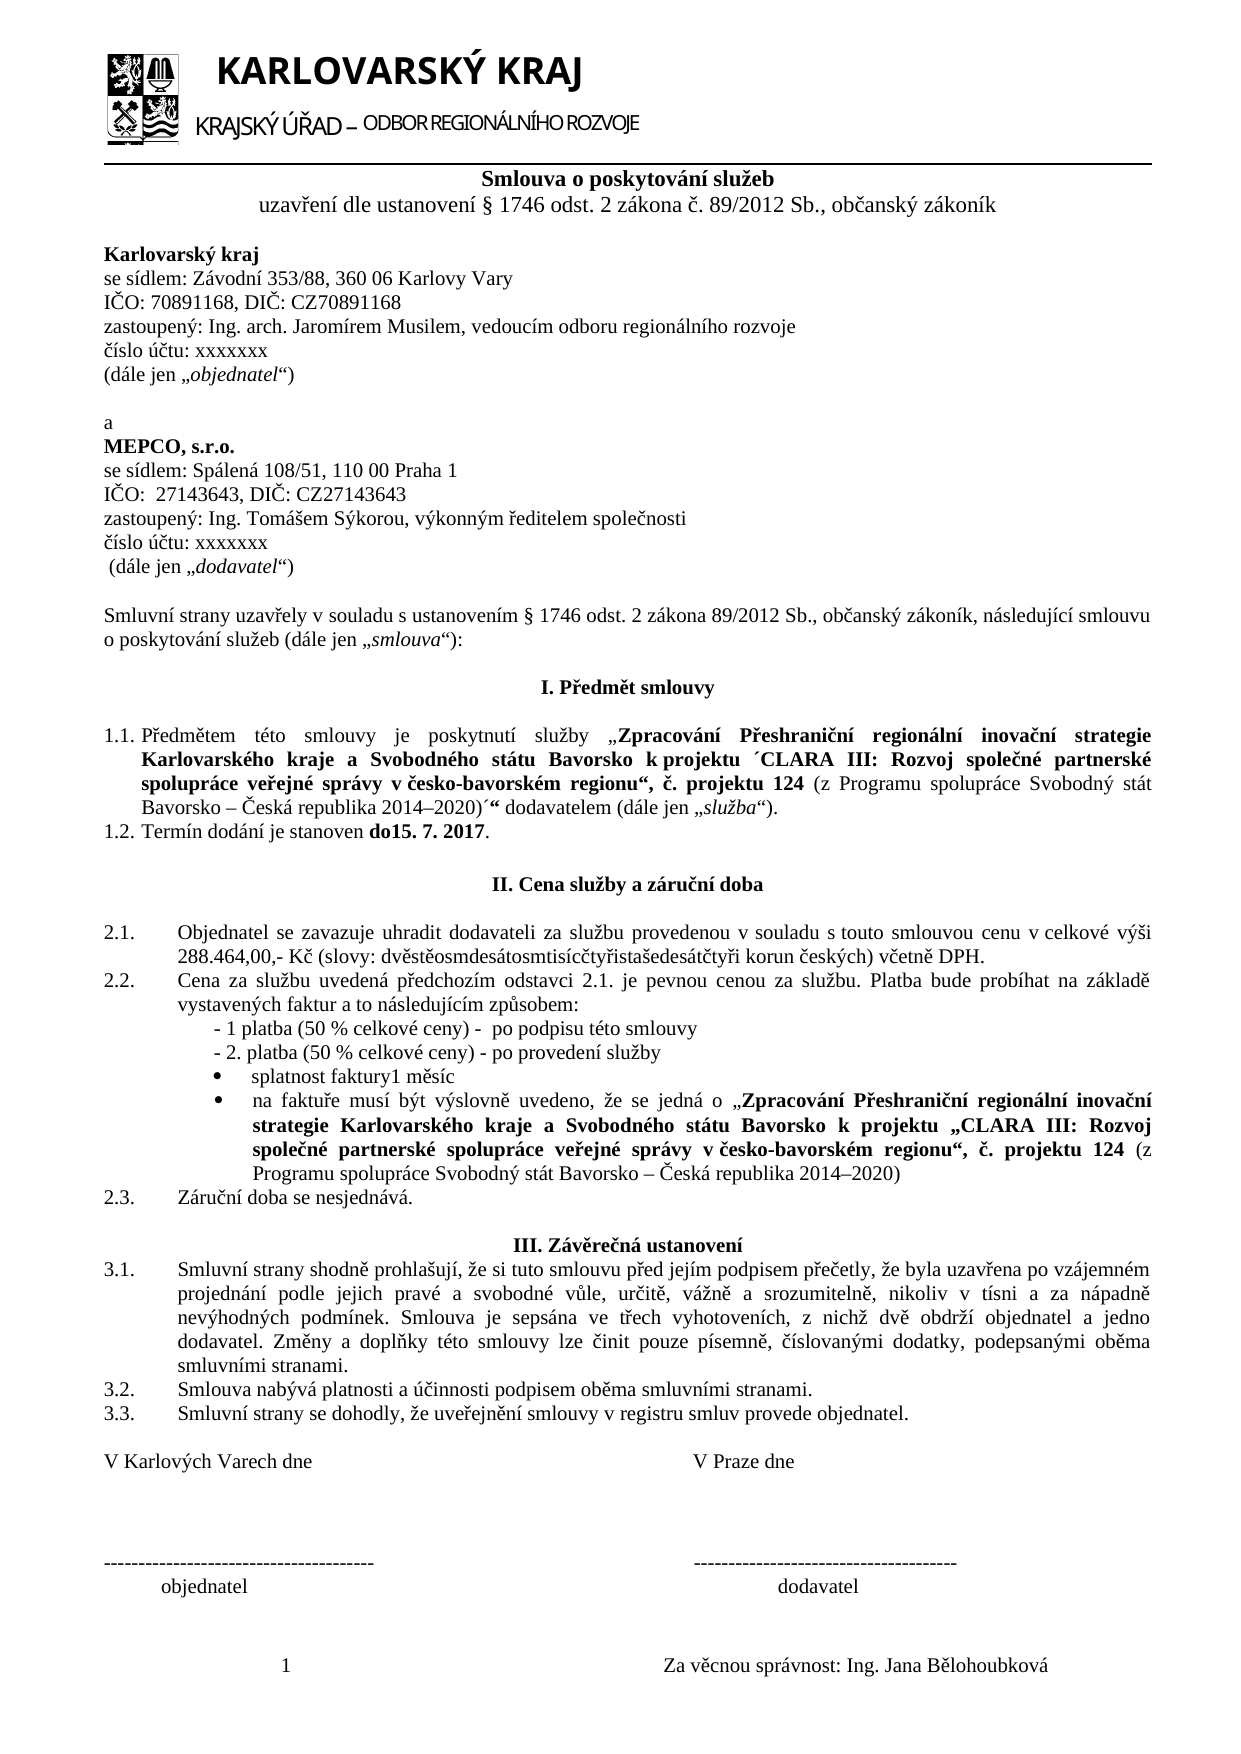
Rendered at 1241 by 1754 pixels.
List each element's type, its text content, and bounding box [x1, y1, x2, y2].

text V Karlových Varech dne V Praze dne [103, 1449, 1152, 1473]
text a [103, 410, 1152, 434]
picture [107, 54, 179, 145]
text II. Cena služby a záruční doba [103, 872, 1152, 896]
text uzavření dle ustanovení § 1746 odst. 2 zákona č. 89/2012 Sb., občanský zákoník [103, 191, 1152, 217]
text zastoupený: Ing. arch. Jaromírem Musilem, vedoucím odboru regionálního rozvoje [103, 314, 1152, 338]
text zastoupený: Ing. Tomášem Sýkorou, výkonným ředitelem společnosti [103, 506, 1152, 530]
text 3.1. Smluvní strany shodně prohlašují, že si tuto smlouvu před jejím podpisem přečetly, že byla uzavřena po vzájemném projednání podle jejich pravé a svobodné vůle, určitě, vážně a srozumitelně, nikoliv v tísni a za nápadně nevýhodných podmínek. Smlouva je sepsána ve třech vyhotoveních, z nichž dvě obdrží objednatel a jedno dodavatel. Změny a doplňky této smlouvy lze činit pouze písemně, číslovanými dodatky, podepsanými oběma smluvními stranami. [103, 1257, 1152, 1377]
text 2.1. Objednatel se zavazuje uhradit dodavateli za službu provedenou v souladu s touto smlouvou cenu v celkové výši 288.464,00,- Kč (slovy: dvěstěosmdesátosmtisícčtyřistašedesátčtyři korun českých) včetně DPH. [103, 920, 1152, 968]
text 3.3. Smluvní strany se dohodly, že uveřejnění smlouvy v registru smluv provede objednatel. [103, 1401, 1152, 1425]
text Smlouva o poskytování služeb [103, 165, 1152, 191]
text IČO: 27143643, DIČ: CZ27143643 [103, 482, 1152, 506]
text (dále jen „dodavatel“) [103, 554, 1152, 578]
text číslo účtu: xxxxxxx [103, 530, 1152, 554]
text I. Předmět smlouvy [103, 675, 1152, 699]
text - 1 platba (50 % celkové ceny) - po podpisu této smlouvy [177, 1016, 1152, 1040]
text se sídlem: Závodní 353/88, 360 06 Karlovy Vary [103, 266, 1152, 290]
text číslo účtu: xxxxxxx [103, 338, 1152, 362]
text 3.2. Smlouva nabývá platnosti a účinnosti podpisem oběma smluvními stranami. [103, 1377, 1152, 1401]
text (dále jen „objednatel“) [103, 362, 1152, 386]
list splatnost faktury1 měsíc [214, 1064, 1152, 1088]
list Termín dodání je stanoven do15. 7. 2017. [103, 819, 1152, 843]
text objednatel dodavatel [103, 1574, 1152, 1598]
text 2.3. Záruční doba se nesjednává. [103, 1185, 1152, 1209]
text - 2. platba (50 % celkové ceny) - po provedení služby [177, 1040, 1152, 1064]
text Karlovarský kraj [103, 242, 1152, 266]
text se sídlem: Spálená 108/51, 110 00 Praha 1 [103, 458, 1152, 482]
list Předmětem této smlouvy je poskytnutí služby „Zpracování Přeshraniční regionální inovační strategie Karlovarského kraje a Svobodného státu Bavorsko k projektu ´CLARA III: Rozvoj společné partnerské spolupráce veřejné správy v česko-bavorském regionu“, č. projektu 124 (z Programu spolupráce Svobodný stát Bavorsko – Česká republika 2014–2020)´“ dodavatelem (dále jen „služba“). [103, 723, 1152, 819]
text MEPCO, s.r.o. [103, 434, 1152, 458]
text IČO: 70891168, DIČ: CZ70891168 [103, 290, 1152, 314]
text --------------------------------------- -------------------------------------- [103, 1550, 1152, 1574]
text Smluvní strany uzavřely v souladu s ustanovením § 1746 odst. 2 zákona 89/2012 Sb., občanský zákoník, následující smlouvu o poskytování služeb (dále jen „smlouva“): [103, 602, 1152, 651]
text 2.2. Cena za službu uvedená předchozím odstavci 2.1. je pevnou cenou za službu. Platba bude probíhat na základě vystavených faktur a to následujícím způsobem: [103, 968, 1152, 1016]
text III. Závěrečná ustanovení [103, 1233, 1152, 1257]
list na faktuře musí být výslovně uvedeno, že se jedná o „Zpracování Přeshraniční regionální inovační strategie Karlovarského kraje a Svobodného státu Bavorsko k projektu „CLARA III: Rozvoj společné partnerské spolupráce veřejné správy v česko-bavorském regionu“, č. projektu 124 (z Programu spolupráce Svobodný stát Bavorsko – Česká republika 2014–2020) [215, 1088, 1152, 1185]
